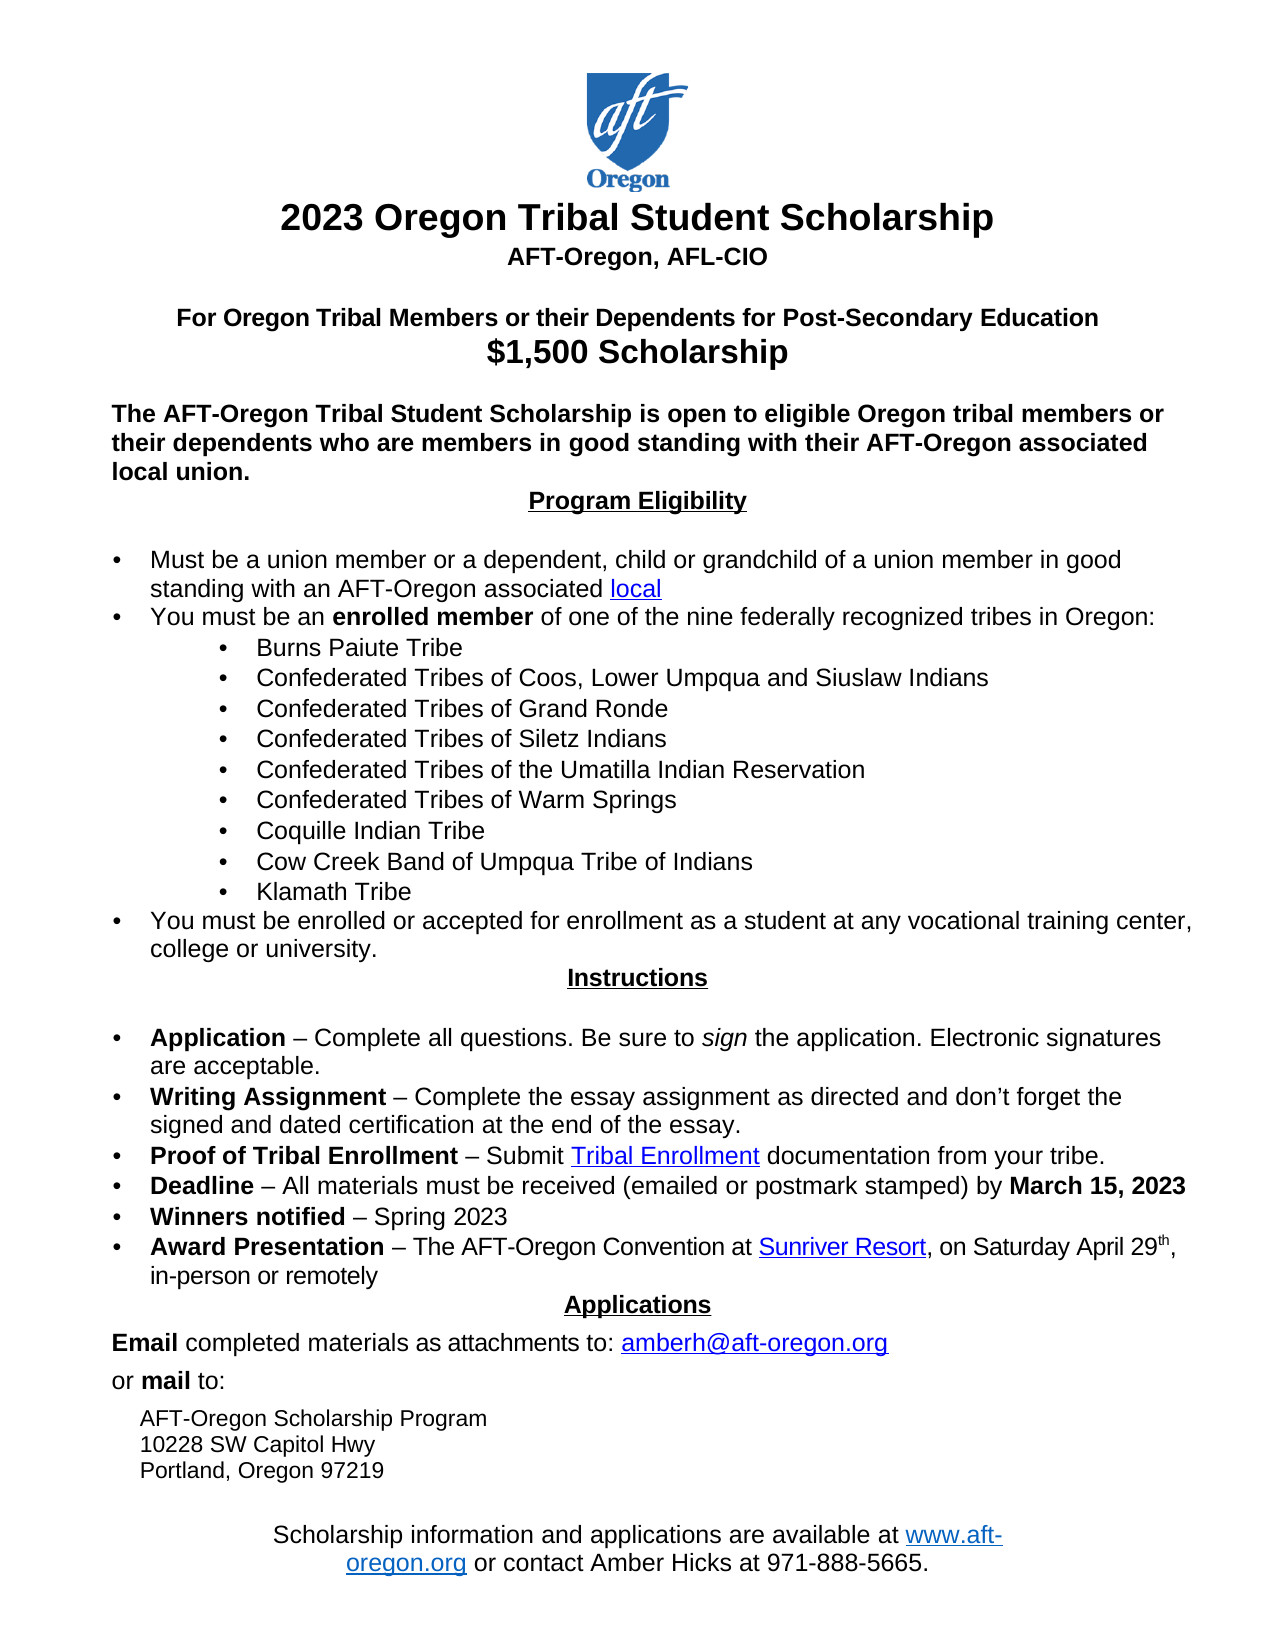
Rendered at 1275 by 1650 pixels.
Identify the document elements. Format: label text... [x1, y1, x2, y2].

list Deadline – All materials must be received (emailed or postmark stamped) by March 15, 2023 [112, 1171, 1199, 1200]
text For Oregon Tribal Members or their Dependents for Post-Secondary Education [69, 303, 1206, 332]
text Instructions [69, 963, 1206, 992]
list Award Presentation – The AFT-Oregon Convention at Sunriver Resort, on Saturday April 29th, in-person or remotely [112, 1232, 1199, 1289]
list Confederated Tribes of Siletz Indians [218, 724, 1210, 753]
text Program Eligibility [69, 486, 1206, 514]
text Email completed materials as attachments to: amberh@aft-oregon.org [111, 1328, 1206, 1357]
text $1,500 Scholarship [69, 332, 1206, 371]
list Confederated Tribes of Grand Ronde [218, 694, 1210, 723]
text Scholarship information and applications are available at www.aft-oregon.org or contact Amber Hicks at 971-888-5665. [212, 1520, 1063, 1577]
title 2023 Oregon Tribal Student Scholarship [68, 195, 1206, 238]
list Application – Complete all questions. Be sure to sign the application. Electronic signatures are acceptable. [112, 1022, 1199, 1080]
list Confederated Tribes of Warm Springs [218, 785, 1210, 814]
list Proof of Tribal Enrollment – Submit Tribal Enrollment documentation from your tribe. [112, 1141, 1199, 1169]
list You must be enrolled or accepted for enrollment as a student at any vocational training center, college or university. [112, 906, 1210, 963]
text Applications [68, 1289, 1206, 1318]
list Klamath Tribe [218, 877, 1210, 906]
list Burns Paiute Tribe [218, 633, 1210, 662]
title AFT-Oregon, AFL-CIO [68, 242, 1206, 271]
list Writing Assignment – Complete the essay assignment as directed and don’t forget the signed and dated certification at the end of the essay. [112, 1082, 1199, 1139]
list Winners notified – Spring 2023 [112, 1202, 1199, 1230]
list Cow Creek Band of Umpqua Tribe of Indians [218, 846, 1210, 875]
list Must be a union member or a dependent, child or grandchild of a union member in good standing with an AFT-Oregon associated local [112, 545, 1210, 602]
text The AFT-Oregon Tribal Student Scholarship is open to eligible Oregon tribal members or their dependents who are members in good standing with their AFT-Oregon associated local union. [111, 399, 1208, 486]
list Confederated Tribes of Coos, Lower Umpqua and Siuslaw Indians [218, 663, 1210, 692]
text AFT-Oregon Scholarship Program 10228 SW Capitol Hwy Portland, Oregon 97219 [139, 1404, 1206, 1484]
picture [586, 73, 689, 192]
list You must be an enrolled member of one of the nine federally recognized tribes in Oregon: [112, 602, 1210, 631]
list Coquille Indian Tribe [218, 816, 1210, 845]
list Confederated Tribes of the Umatilla Indian Reservation [218, 755, 1210, 784]
text or mail to: [111, 1366, 1206, 1395]
